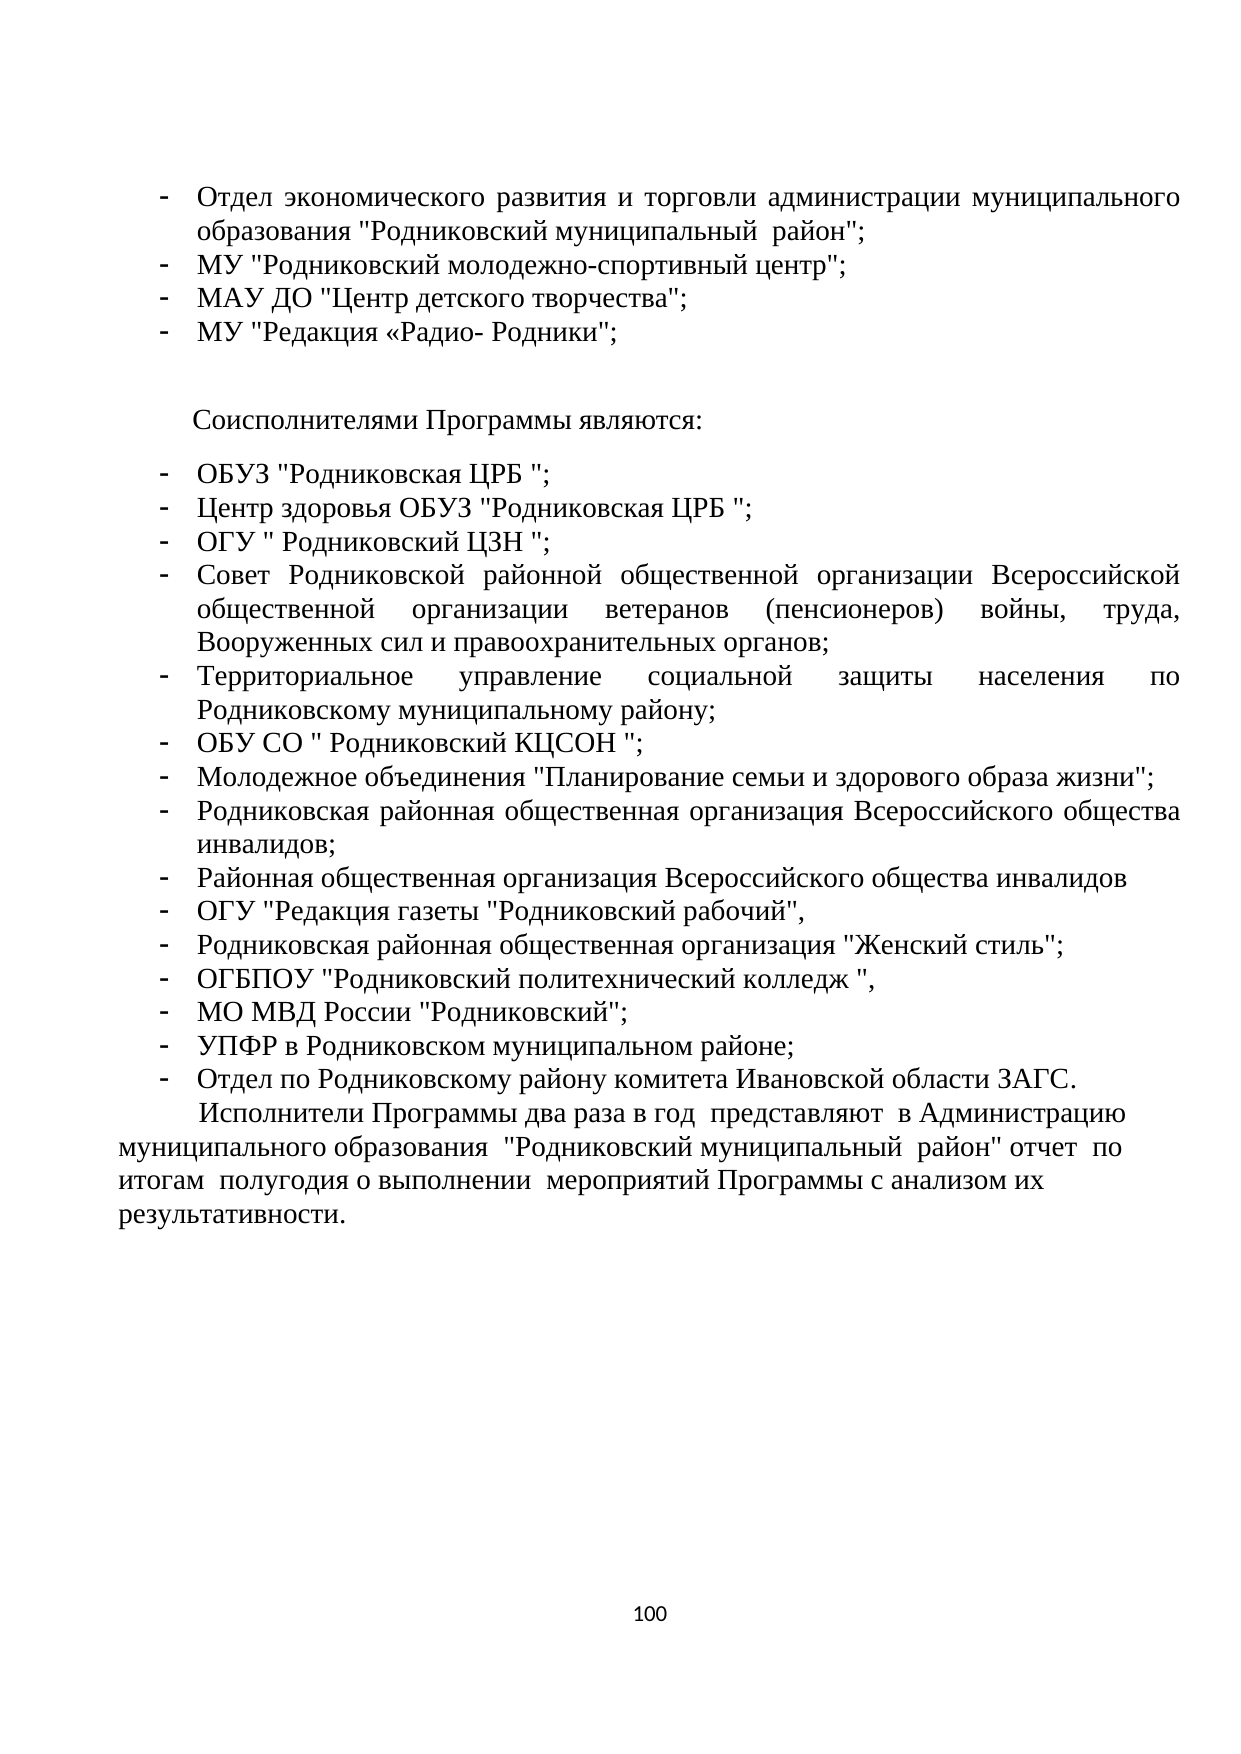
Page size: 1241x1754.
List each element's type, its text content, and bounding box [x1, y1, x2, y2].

text Соисполнителями Программы являются: [118, 402, 1181, 436]
list ОБУ СО " Родниковский КЦСОН "; [159, 725, 1181, 759]
list ОГУ " Родниковский ЦЗН "; [159, 524, 1181, 557]
list Отдел экономического развития и торговли администрации муниципального образования "Родниковский муниципальный район"; [159, 179, 1181, 247]
text Исполнители Программы два раза в год представляют в Администрацию муниципального образования "Родниковский муниципальный район" отчет по итогам полугодия о выполнении мероприятий Программы с анализом их результативности. [118, 1095, 1181, 1229]
list МУ "Редакция «Радио- Родники"; [159, 314, 1181, 348]
list ОГУ "Редакция газеты "Родниковский рабочий", [159, 893, 1181, 927]
list Отдел по Родниковскому району комитета Ивановской области ЗАГС. [159, 1062, 1181, 1095]
list МАУ ДО "Центр детского творчества"; [159, 280, 1181, 314]
list Районная общественная организация Всероссийского общества инвалидов [159, 860, 1181, 893]
list МУ "Родниковский молодежно-спортивный центр"; [159, 247, 1181, 280]
list Родниковская районная общественная организация "Женский стиль"; [159, 927, 1181, 961]
list Центр здоровья ОБУЗ "Родниковская ЦРБ "; [159, 490, 1181, 524]
list Молодежное объединения "Планирование семьи и здорового образа жизни"; [159, 759, 1181, 793]
list ОБУЗ "Родниковская ЦРБ "; [159, 456, 1181, 490]
list Родниковская районная общественная организация Всероссийского общества инвалидов; [159, 793, 1181, 860]
list Совет Родниковской районной общественной организации Всероссийской общественной организации ветеранов (пенсионеров) войны, труда, Вооруженных сил и правоохранительных органов; [159, 557, 1181, 658]
list ОГБПОУ "Родниковский политехнический колледж ", [159, 961, 1181, 994]
list Территориальное управление социальной защиты населения по Родниковскому муниципальному району; [159, 658, 1181, 725]
list УПФР в Родниковском муниципальном районе; [159, 1028, 1181, 1062]
list МО МВД России "Родниковский"; [159, 994, 1181, 1028]
